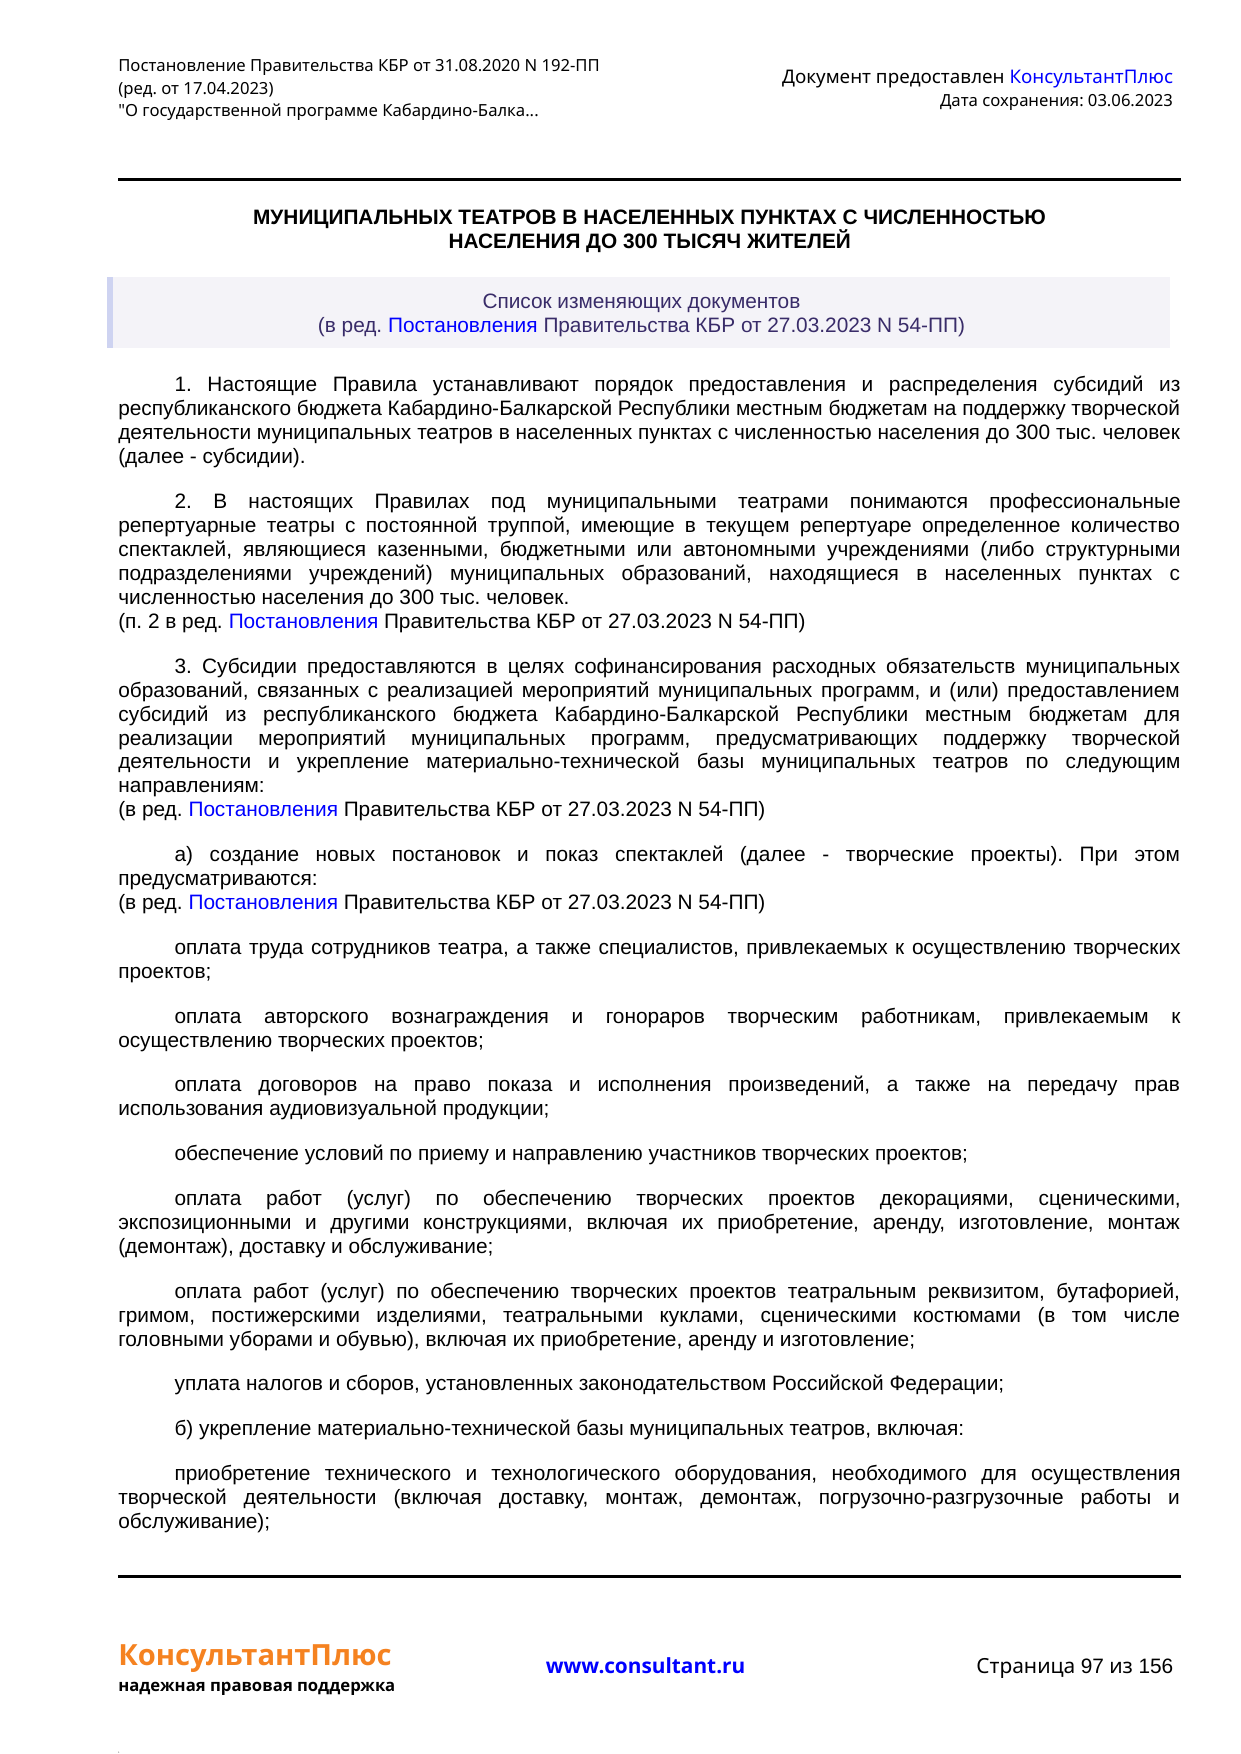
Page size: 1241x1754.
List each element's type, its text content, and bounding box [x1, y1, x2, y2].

text 3. Субсидии предоставляются в целях софинансирования расходных обязательств муниципальных образований, связанных с реализацией мероприятий муниципальных программ, и (или) предоставлением субсидий из республиканского бюджета Кабардино-Балкарской Республики местным бюджетам для реализации мероприятий муниципальных программ, предусматривающих поддержку творческой деятельности и укрепление материально-технической базы муниципальных театров по следующим направлениям: [118, 653, 1181, 797]
text 1. Настоящие Правила устанавливают порядок предоставления и распределения субсидий из республиканского бюджета Кабардино-Балкарской Республики местным бюджетам на поддержку творческой деятельности муниципальных театров в населенных пунктах с численностью населения до 300 тыс. человек (далее - субсидии). [118, 372, 1181, 468]
text оплата договоров на право показа и исполнения произведений, а также на передачу прав использования аудиовизуальной продукции; [118, 1072, 1181, 1120]
text (п. 2 в ред. Постановления Правительства КБР от 27.03.2023 N 54-ПП) [118, 609, 1181, 633]
text приобретение технического и технологического оборудования, необходимого для осуществления творческой деятельности (включая доставку, монтаж, демонтаж, погрузочно-разгрузочные работы и обслуживание); [118, 1461, 1181, 1533]
text оплата работ (услуг) по обеспечению творческих проектов театральным реквизитом, бутафорией, гримом, постижерскими изделиями, театральными куклами, сценическими костюмами (в том числе головными уборами и обувью), включая их приобретение, аренду и изготовление; [118, 1278, 1181, 1350]
title МУНИЦИПАЛЬНЫХ ТЕАТРОВ В НАСЕЛЕННЫХ ПУНКТАХ С ЧИСЛЕННОСТЬЮ [118, 205, 1181, 229]
text (в ред. Постановления Правительства КБР от 27.03.2023 N 54-ПП) [118, 890, 1181, 914]
title НАСЕЛЕНИЯ ДО 300 ТЫСЯЧ ЖИТЕЛЕЙ [118, 229, 1181, 253]
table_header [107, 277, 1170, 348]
text а) создание новых постановок и показ спектаклей (далее - творческие проекты). При этом предусматриваются: [118, 842, 1181, 890]
text оплата труда сотрудников театра, а также специалистов, привлекаемых к осуществлению творческих проектов; [118, 935, 1181, 983]
text оплата работ (услуг) по обеспечению творческих проектов декорациями, сценическими, экспозиционными и другими конструкциями, включая их приобретение, аренду, изготовление, монтаж (демонтаж), доставку и обслуживание; [118, 1186, 1181, 1258]
text оплата авторского вознаграждения и гонораров творческим работникам, привлекаемым к осуществлению творческих проектов; [118, 1003, 1181, 1051]
text уплата налогов и сборов, установленных законодательством Российской Федерации; [118, 1371, 1181, 1395]
text 2. В настоящих Правилах под муниципальными театрами понимаются профессиональные репертуарные театры с постоянной труппой, имеющие в текущем репертуаре определенное количество спектаклей, являющиеся казенными, бюджетными или автономными учреждениями (либо структурными подразделениями учреждений) муниципальных образований, находящиеся в населенных пунктах с численностью населения до 300 тыс. человек. [118, 489, 1181, 609]
text обеспечение условий по приему и направлению участников творческих проектов; [118, 1141, 1181, 1165]
text (в ред. Постановления Правительства КБР от 27.03.2023 N 54-ПП) [118, 797, 1181, 821]
text б) укрепление материально-технической базы муниципальных театров, включая: [118, 1416, 1181, 1440]
